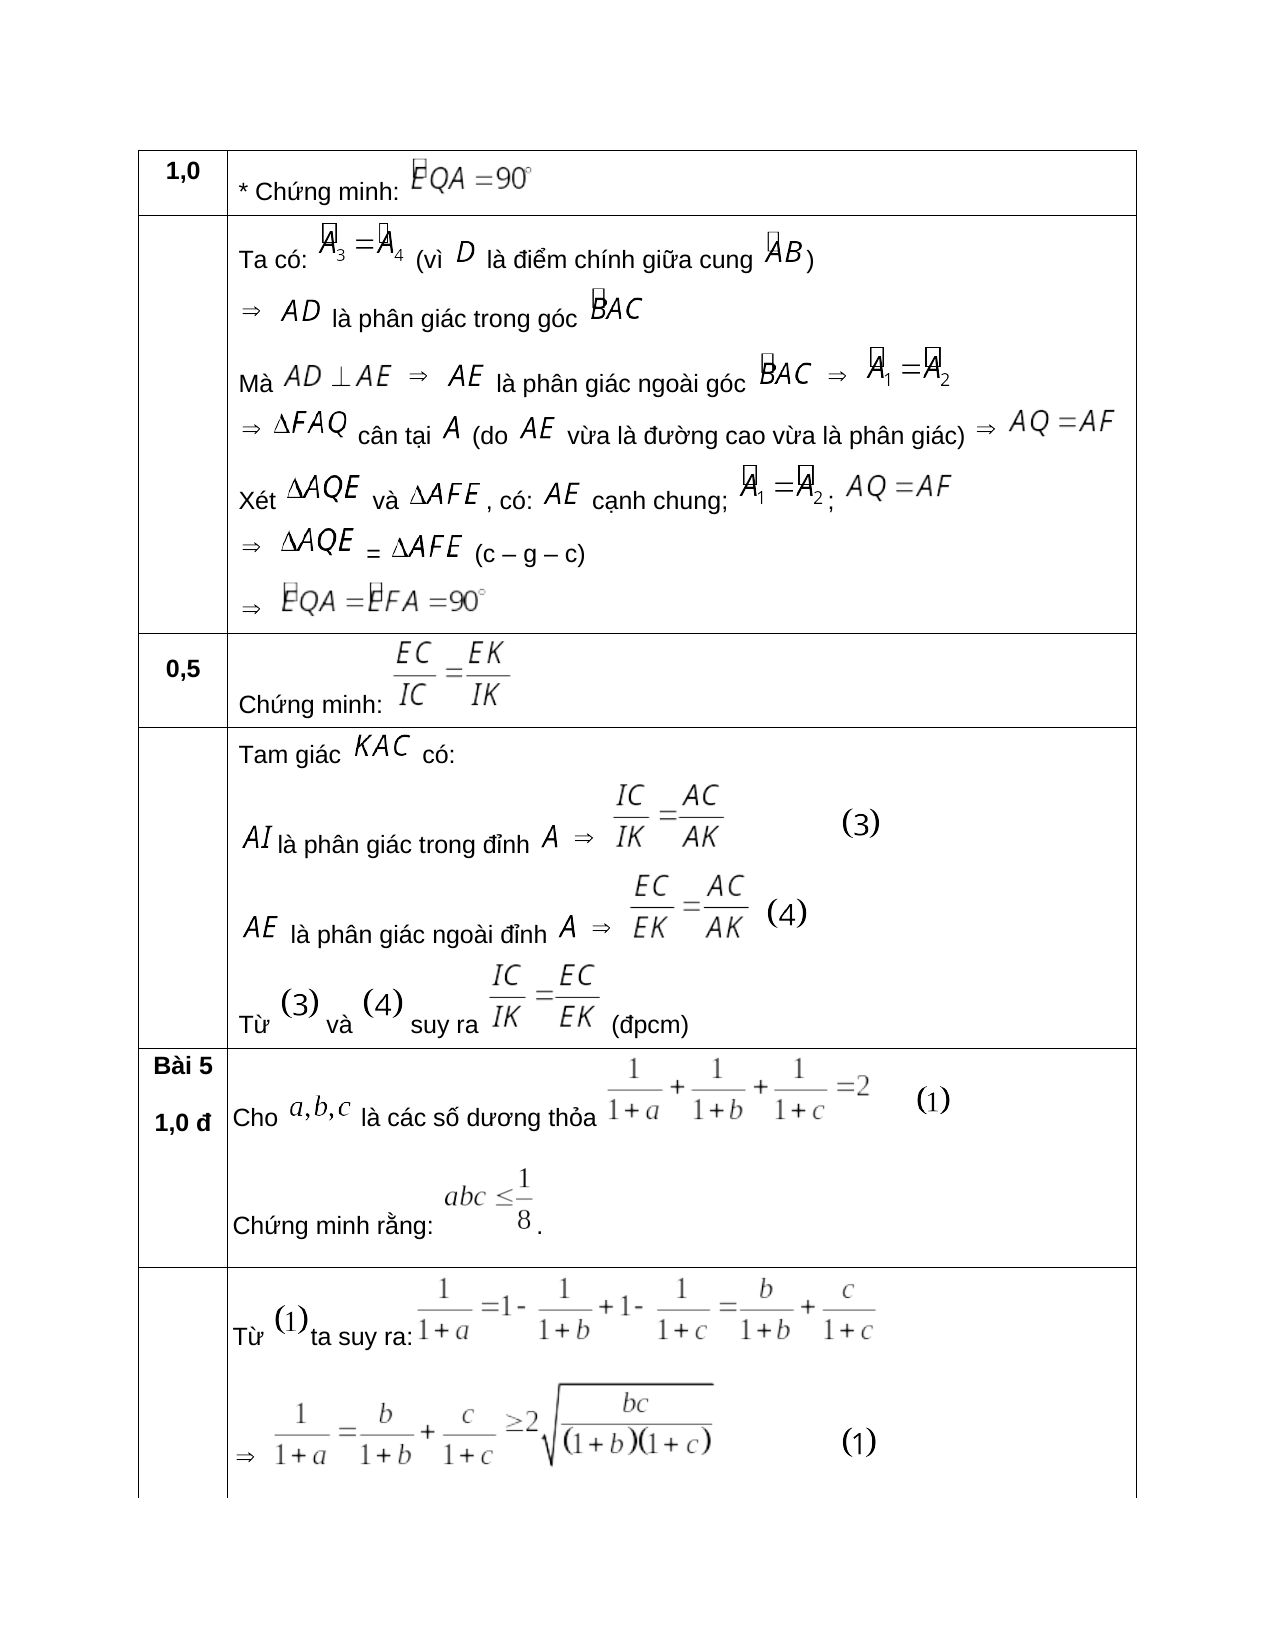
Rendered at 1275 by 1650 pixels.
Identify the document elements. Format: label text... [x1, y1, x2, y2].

table_cell [139, 728, 227, 1048]
table_cell Cho là các số dương thỏa Chứng minh rằng: . [228, 1049, 1136, 1267]
table_cell Tam giác có: là phân giác trong đỉnh là phân giác ngoài đỉnh Từ và suy ra (đpcm) [228, 728, 1136, 1048]
table_cell 1,0 [139, 151, 227, 214]
table_cell Ta có: (vì là điểm chính giữa cung ) là phân giác trong góc Mà là phân giác ngoài góc cân tại (do vừa là đường cao vừa là phân giác) Xét và , có: cạnh chung; ; = (c – g – c) [228, 216, 1136, 633]
table_cell [139, 216, 227, 633]
table_cell Chứng minh: [228, 634, 1136, 727]
table_cell 0,5 [139, 634, 227, 727]
table_cell [139, 1268, 227, 1498]
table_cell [228, 1268, 1136, 1498]
table_cell Bài 5 1,0 đ [139, 1049, 227, 1267]
table_cell * Chứng minh: [228, 151, 1136, 214]
